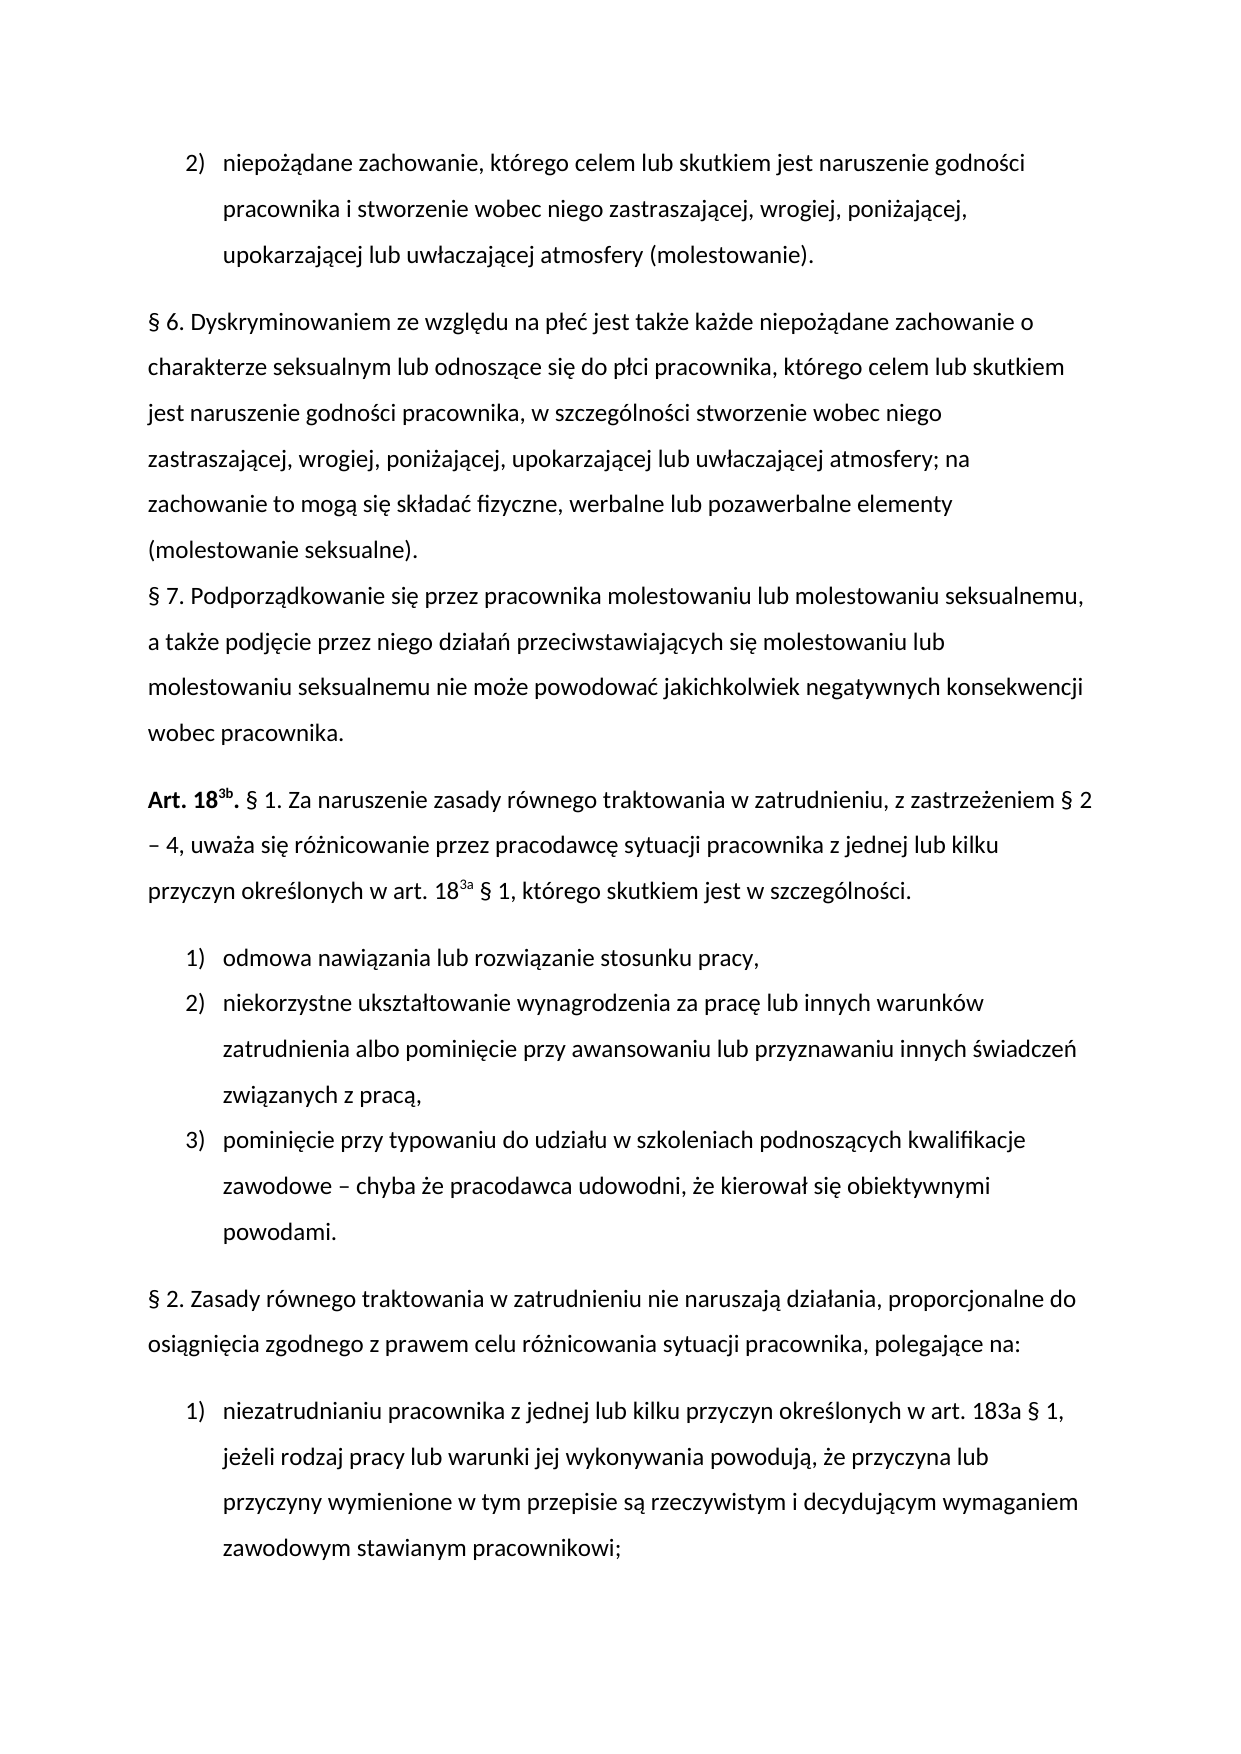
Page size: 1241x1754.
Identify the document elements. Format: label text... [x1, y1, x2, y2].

list niepożądane zachowanie, którego celem lub skutkiem jest naruszenie godności pracownika i stworzenie wobec niego zastraszającej, wrogiej, poniżającej, upokarzającej lub uwłaczającej atmosfery (molestowanie). [185, 148, 1093, 269]
list odmowa nawiązania lub rozwiązanie stosunku pracy, [185, 942, 1093, 972]
list pominięcie przy typowaniu do udziału w szkoleniach podnoszących kwalifikacje zawodowe – chyba że pracodawca udowodni, że kierował się obiektywnymi powodami. [185, 1125, 1093, 1247]
list niekorzystne ukształtowanie wynagrodzenia za pracę lub innych warunków zatrudnienia albo pominięcie przy awansowaniu lub przyznawaniu innych świadczeń związanych z pracą, [185, 987, 1093, 1109]
text § 6. Dyskryminowaniem ze względu na płeć jest także każde niepożądane zachowanie o charakterze seksualnym lub odnoszące się do płci pracownika, którego celem lub skutkiem jest naruszenie godności pracownika, w szczególności stworzenie wobec niego zastraszającej, wrogiej, poniżającej, upokarzającej lub uwłaczającej atmosfery; na zachowanie to mogą się składać fizyczne, werbalne lub pozawerbalne elementy (molestowanie seksualne). § 7. Podporządkowanie się przez pracownika molestowaniu lub molestowaniu seksualnemu, a także podjęcie przez niego działań przeciwstawiających się molestowaniu lub molestowaniu seksualnemu nie może powodować jakichkolwiek negatywnych konsekwencji wobec pracownika. [148, 306, 1093, 748]
text Art. 183b. § 1. Za naruszenie zasady równego traktowania w zatrudnieniu, z zastrzeżeniem § 2 – 4, uważa się różnicowanie przez pracodawcę sytuacji pracownika z jednej lub kilku przyczyn określonych w art. 183a § 1, którego skutkiem jest w szczególności. [148, 784, 1093, 906]
list niezatrudnianiu pracownika z jednej lub kilku przyczyn określonych w art. 183a § 1, jeżeli rodzaj pracy lub warunki jej wykonywania powodują, że przyczyna lub przyczyny wymienione w tym przepisie są rzeczywistym i decydującym wymaganiem zawodowym stawianym pracownikowi; [185, 1395, 1093, 1563]
text § 2. Zasady równego traktowania w zatrudnieniu nie naruszają działania, proporcjonalne do osiągnięcia zgodnego z prawem celu różnicowania sytuacji pracownika, polegające na: [148, 1283, 1093, 1359]
